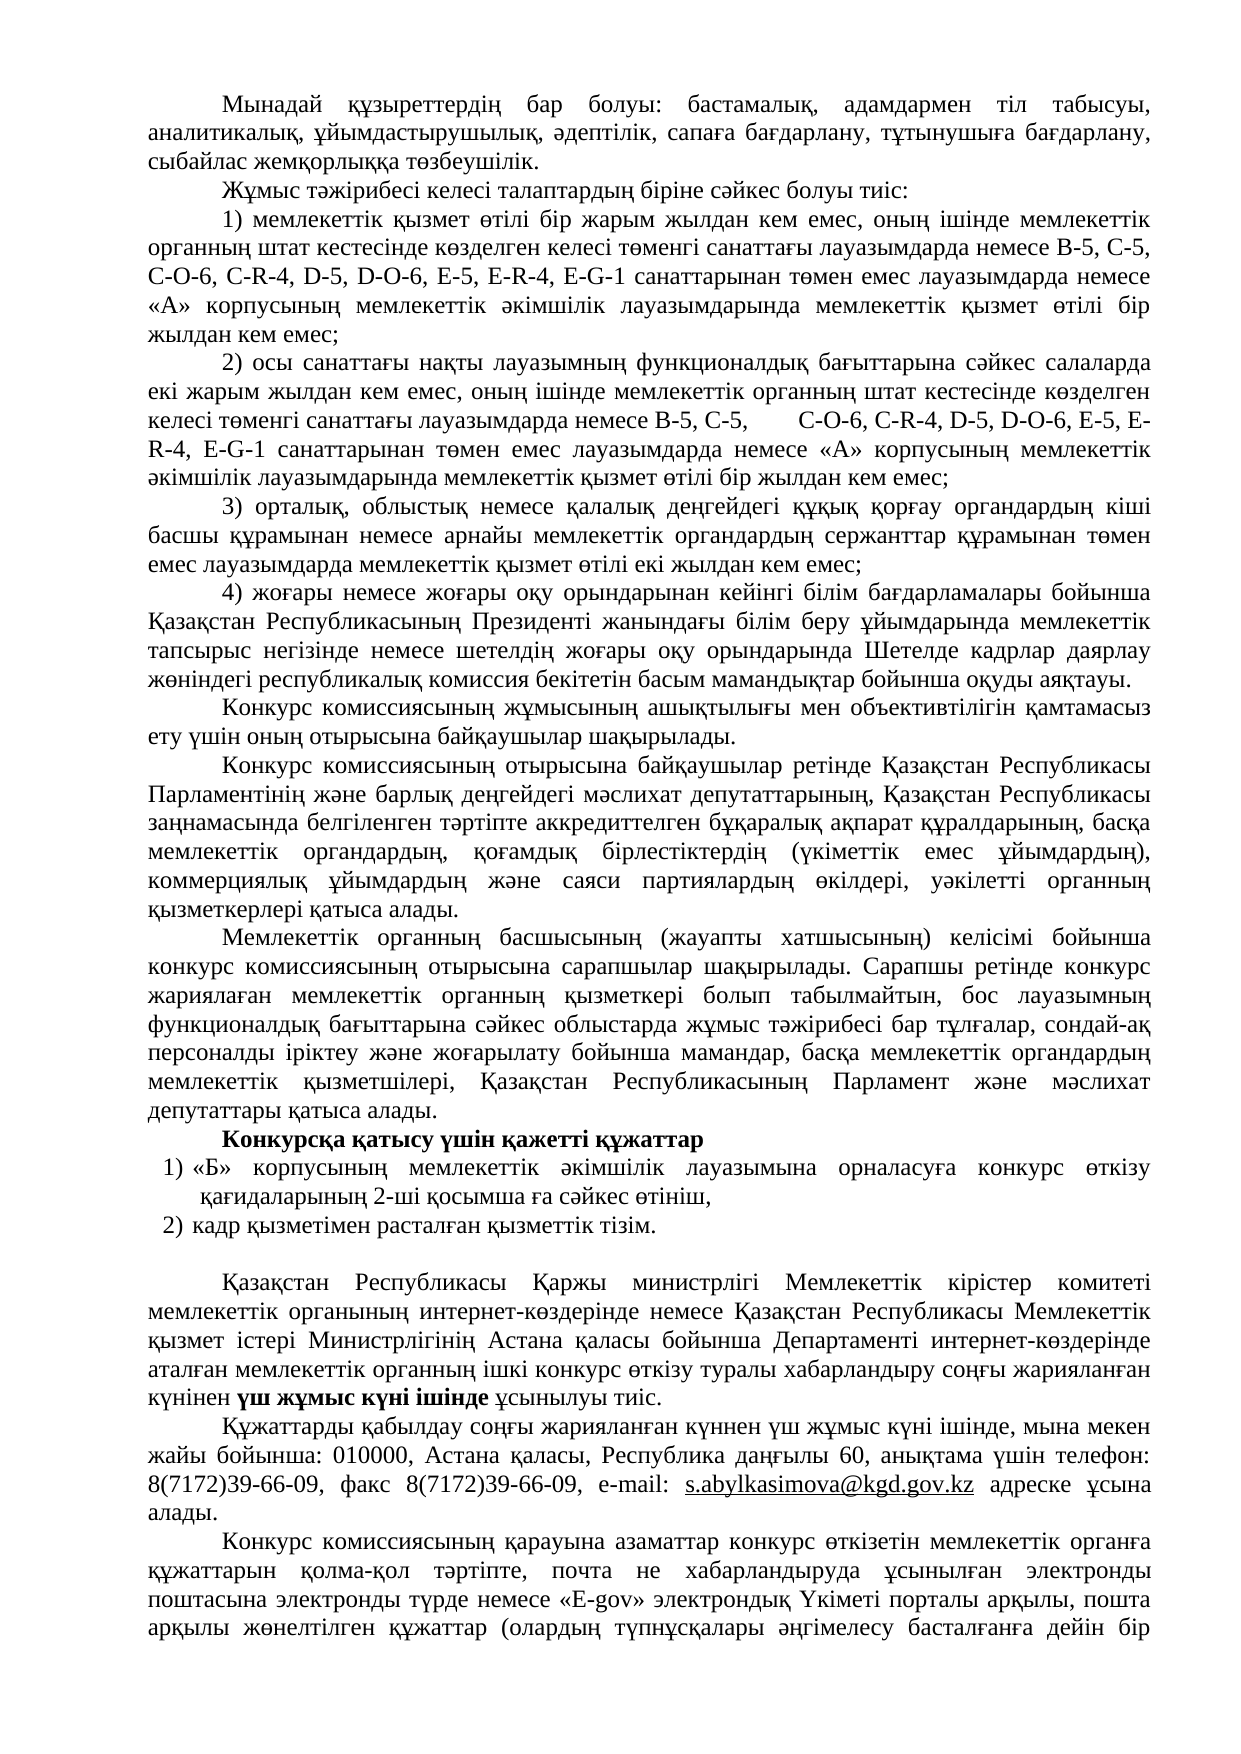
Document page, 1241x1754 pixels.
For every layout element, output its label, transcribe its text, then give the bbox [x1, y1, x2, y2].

text Конкурсқа қатысу үшін қажетті құжаттар [148, 1124, 1152, 1152]
text Қазақстан Республикасы Қаржы министрлігі Мемлекеттік кірістер комитеті мемлекеттік органының интернет-көздерінде немесе Қазақстан Республикасы Мемлекеттік қызмет істері Министрлігінің Астана қаласы бойынша Департаменті интернет-көздерінде аталған мемлекеттік органның ішкі конкурс өткізу туралы хабарландыру соңғы жарияланған күнінен үш жұмыс күні ішінде ұсынылуы тиіс. [148, 1267, 1152, 1411]
text Конкурс комиссиясының жұмысының ашықтылығы мен объективтілігін қамтамасыз ету үшін оның отырысына байқаушылар шақырылады. [148, 692, 1152, 750]
text 2) осы санаттағы нақты лауазымның функционалдық бағыттарына сәйкес салаларда екі жарым жылдан кем емес, оның ішінде мемлекеттік органның штат кестесінде көзделген келесі төменгі санаттағы лауазымдарда немесе В-5, С-5, C-O-6, C-R-4, D-5, D-O-6, Е-5, E-R-4, E-G-1 санаттарынан төмен емес лауазымдарда немесе «А» корпусының мемлекеттік әкімшілік лауазымдарында мемлекеттік қызмет өтілі бір жылдан кем емес; [148, 347, 1152, 491]
text Мемлекеттік органның басшысының (жауапты хатшысының) келісімі бойынша конкурс комиссиясының отырысына сарапшылар шақырылады. Сарапшы ретінде конкурс жариялаған мемлекеттік органның қызметкері болып табылмайтын, бос лауазымның функционалдық бағыттарына сәйкес облыстарда жұмыс тәжірибесі бар тұлғалар, сондай-ақ персоналды іріктеу және жоғарылату бойынша мамандар, басқа мемлекеттік органдардың мемлекеттік қызметшілері, Қазақстан Республикасының Парламент және мәслихат депутаттары қатыса алады. [148, 922, 1152, 1124]
text Мынадай құзыреттердің бар болуы: бастамалық, адамдармен тіл табысуы, аналитикалық, ұйымдастырушылық, әдептілік, сапаға бағдарлану, тұтынушыға бағдарлану, сыбайлас жемқорлыққа төзбеушілік. [148, 89, 1152, 175]
text Құжаттарды қабылдау соңғы жарияланған күннен үш жұмыс күні ішінде, мына мекен жайы бойынша: 010000, Астана қаласы, Республика даңғылы 60, анықтама үшін телефон: 8(7172)39-66-09, факс 8(7172)39-66-09, e-mail: s.abylkasimova@kgd.gov.kz адреске ұсына алады. [148, 1411, 1152, 1526]
list кадр қызметімен расталған қызметтік тізім. [162, 1210, 1152, 1239]
list «Б» корпусының мемлекеттік әкімшілік лауазымына орналасуға конкурс өткізу қағидаларының 2-ші қосымша ға сәйкес өтініш, [162, 1152, 1152, 1210]
text Жұмыс тәжірибесі келесі талаптардың біріне сәйкес болуы тиіс: [148, 175, 1152, 204]
text 3) орталық, облыстық немесе қалалық деңгейдегі құқық қорғау органдардың кіші басшы құрамынан немесе арнайы мемлекеттік органдардың сержанттар құрамынан төмен емес лауазымдарда мемлекеттік қызмет өтілі екі жылдан кем емес; [148, 491, 1152, 577]
text 1) мемлекеттік қызмет өтілі бір жарым жылдан кем емес, оның ішінде мемлекеттік органның штат кестесінде көзделген келесі төменгі санаттағы лауазымдарда немесе В-5, С-5, C-O-6, C-R-4, D-5, D-O-6, Е-5, E-R-4, E-G-1 санаттарынан төмен емес лауазымдарда немесе «А» корпусының мемлекеттік әкімшілік лауазымдарында мемлекеттік қызмет өтілі бір жылдан кем емес; [148, 204, 1152, 347]
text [148, 1526, 1152, 1641]
text 4) жоғары немесе жоғары оқу орындарынан кейінгі білім бағдарламалары бойынша Қазақстан Республикасының Президенті жанындағы білім беру ұйымдарында мемлекеттік тапсырыс негізінде немесе шетелдің жоғары оқу орындарында Шетелде кадрлар даярлау жөніндегі республикалық комиссия бекітетін басым мамандықтар бойынша оқуды аяқтауы. [148, 577, 1152, 692]
text Конкурс комиссиясының отырысына байқаушылар ретінде Қазақстан Республикасы Парламентінің және барлық деңгейдегі мәслихат депутаттарының, Қазақстан Республикасы заңнамасында белгіленген тәртіпте аккредиттелген бұқаралық ақпарат құралдарының, басқа мемлекеттік органдардың, қоғамдық бірлестіктердің (үкіметтік емес ұйымдардың), коммерциялық ұйымдардың және саяси партиялардың өкілдері, уәкілетті органның қызметкерлері қатыса алады. [148, 750, 1152, 922]
